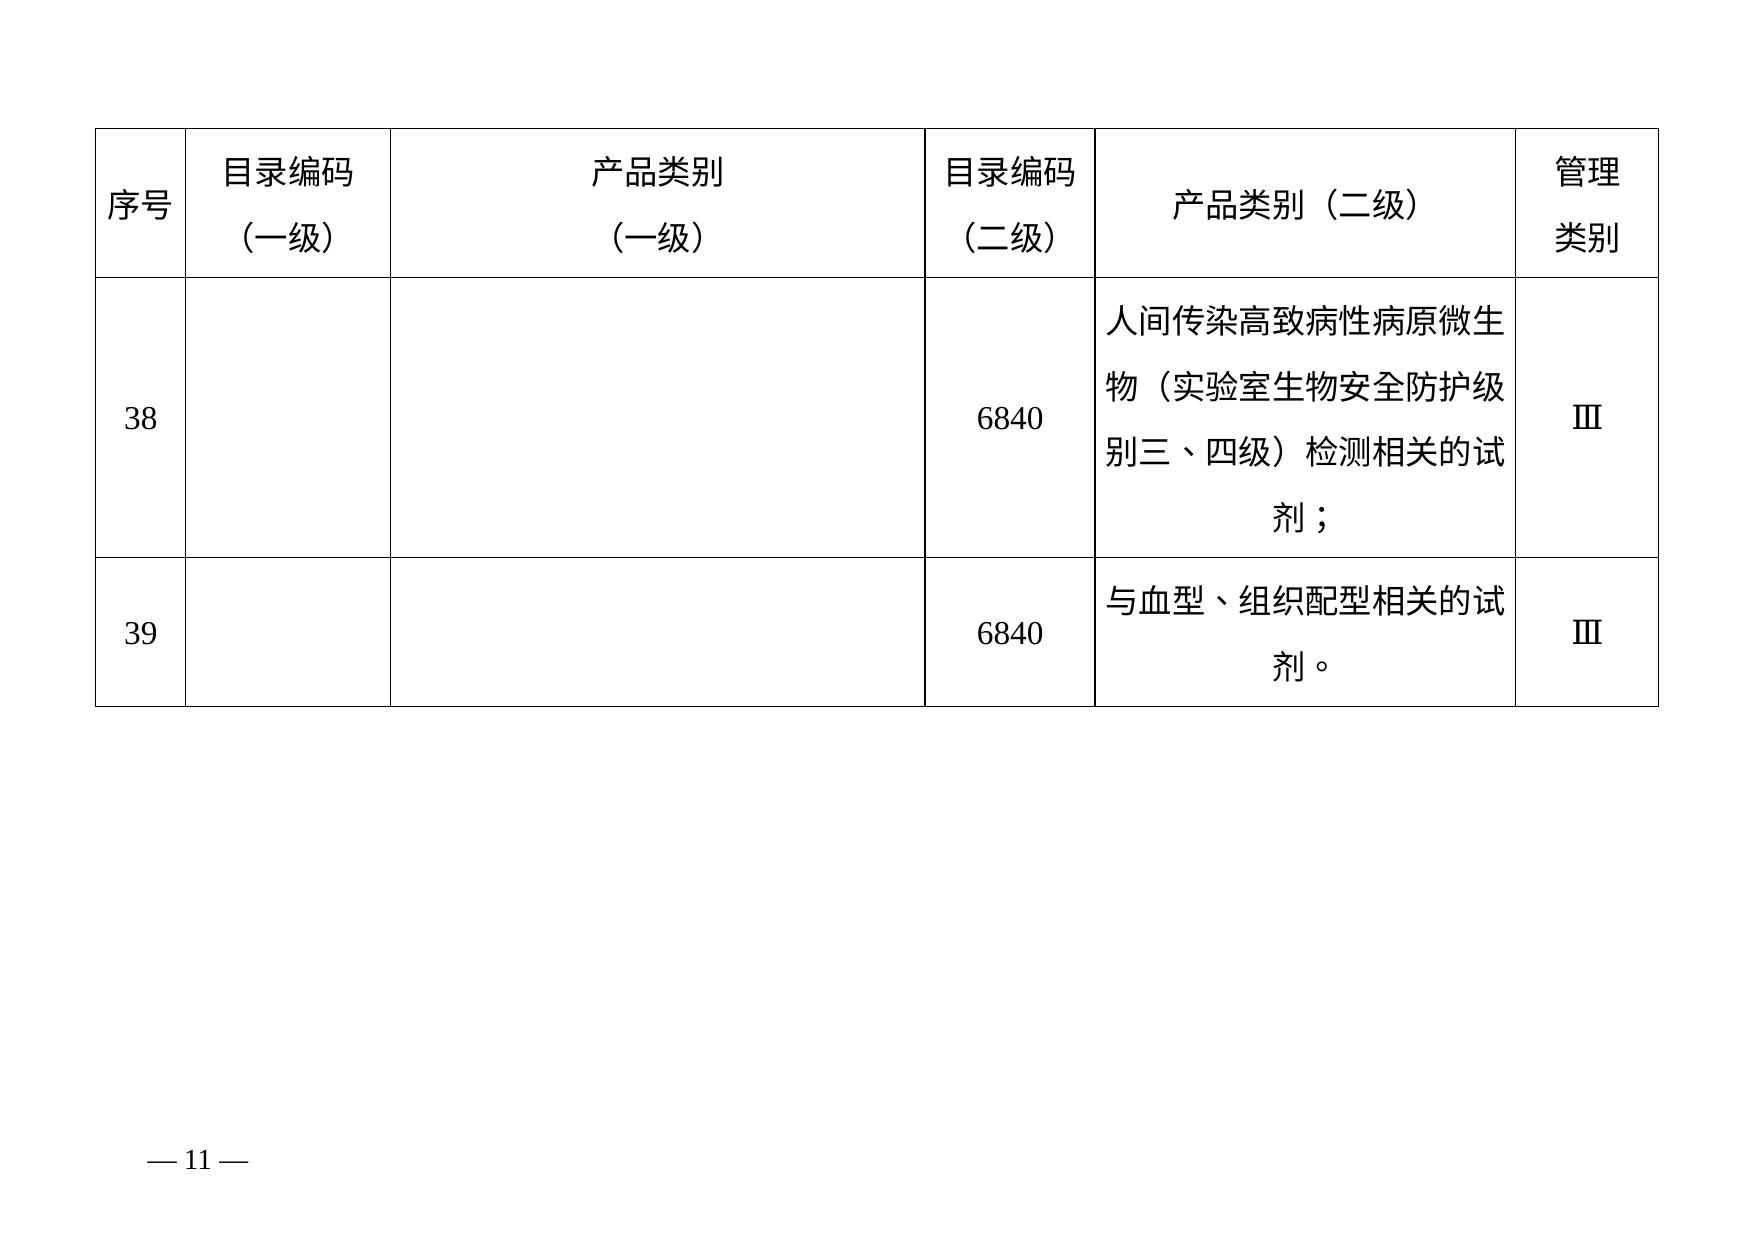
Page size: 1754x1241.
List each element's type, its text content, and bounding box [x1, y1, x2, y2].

table_cell 与血型、组织配型相关的试剂。 [1096, 558, 1515, 706]
table_cell Ⅲ [1516, 558, 1658, 706]
table_cell 6840 [926, 558, 1094, 706]
table_cell 38 [96, 278, 185, 557]
table_header 目录编码 （一级） [186, 129, 390, 277]
table_header 管理 类别 [1516, 129, 1658, 277]
table_cell Ⅲ [1516, 278, 1658, 557]
table_cell [391, 558, 924, 706]
table_cell 39 [96, 558, 185, 706]
table_cell 人间传染高致病性病原微生物（实验室生物安全防护级别三、四级）检测相关的试剂； [1096, 278, 1515, 557]
table_header 目录编码 （二级） [926, 129, 1094, 277]
table_cell [186, 558, 390, 706]
table_header 产品类别（二级） [1096, 129, 1515, 277]
table_cell [186, 278, 390, 557]
table_cell 6840 [926, 278, 1094, 557]
table_header 产品类别 （一级） [391, 129, 924, 277]
table_cell [391, 278, 924, 557]
table_header 序号 [96, 129, 185, 277]
